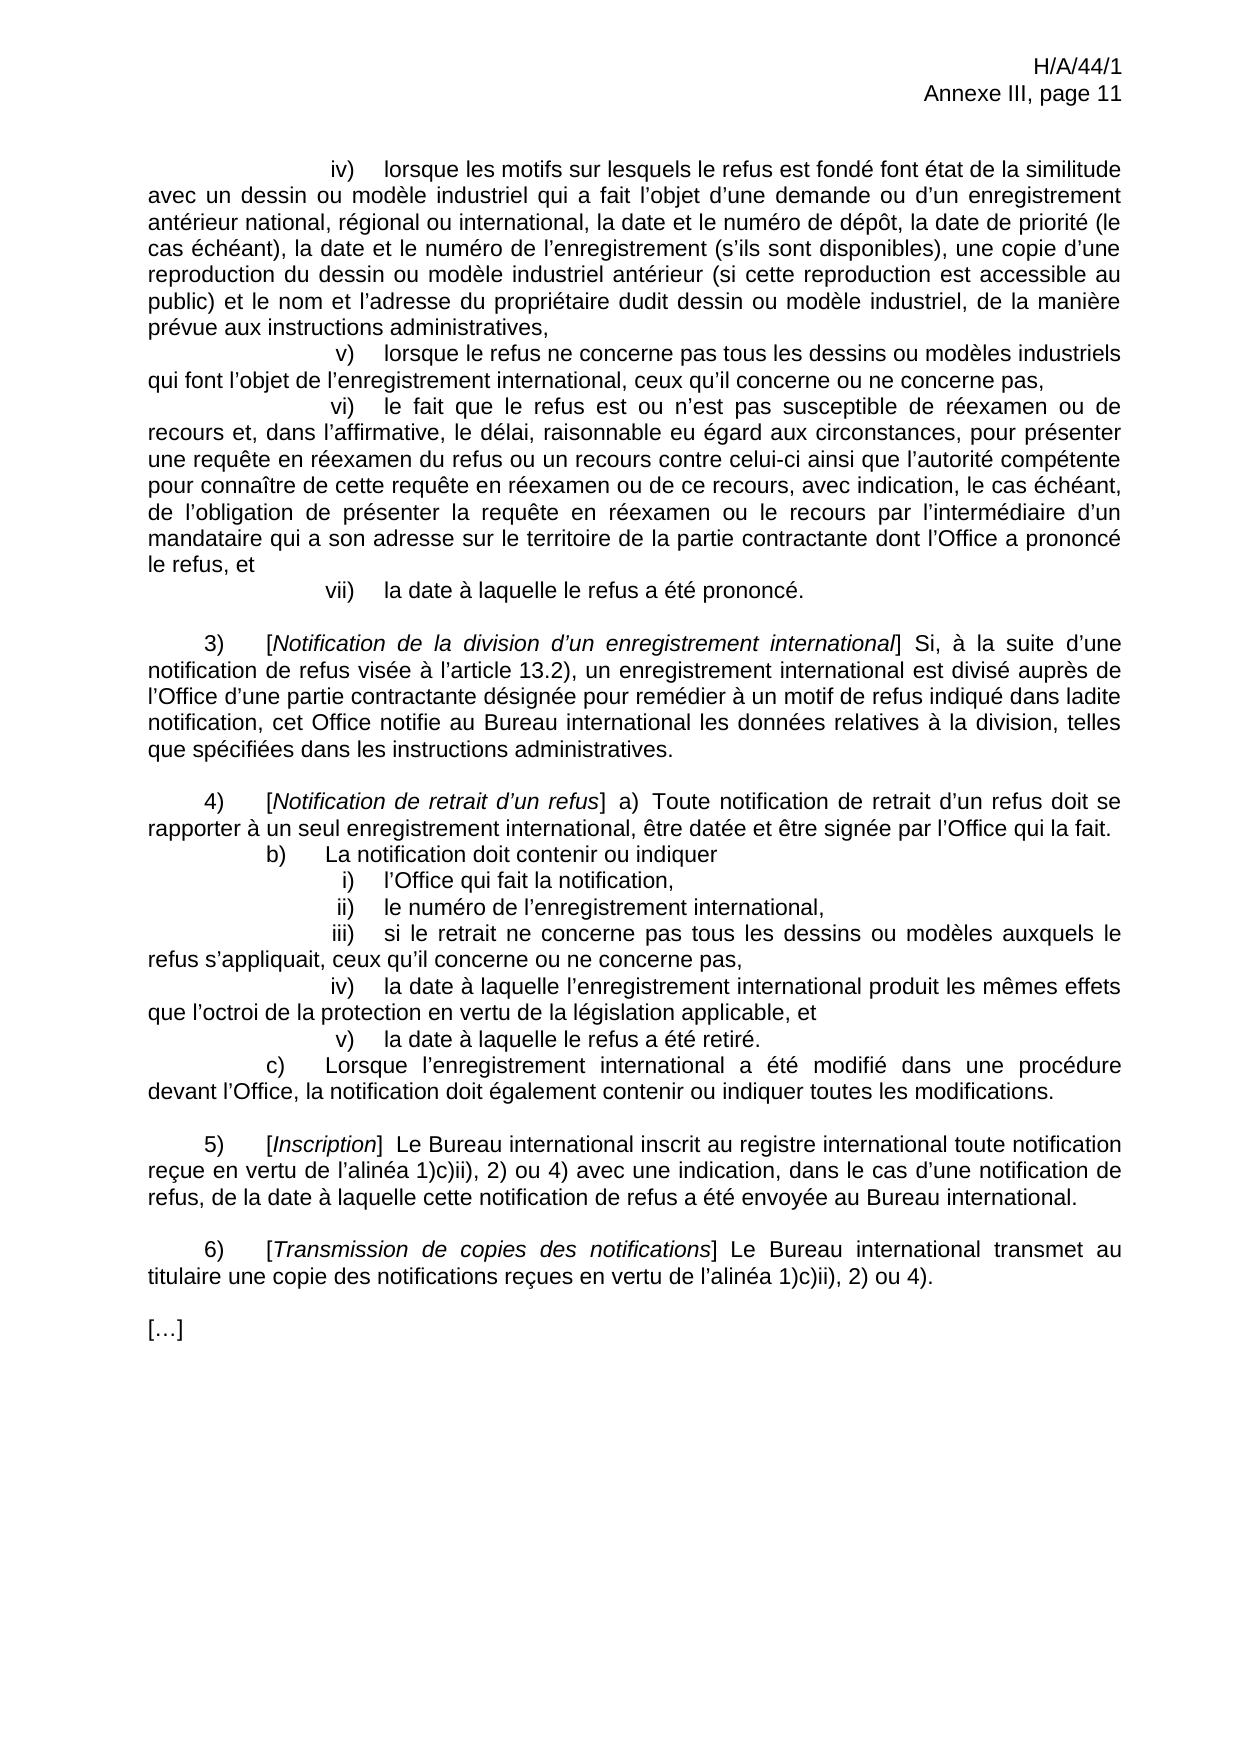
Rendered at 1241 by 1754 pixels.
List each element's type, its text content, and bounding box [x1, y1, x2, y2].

text c) Lorsque l’enregistrement international a été modifié dans une procédure devant l’Office, la notification doit également contenir ou indiquer toutes les modifications. [148, 1052, 1122, 1104]
text iv) la date à laquelle l’enregistrement international produit les mêmes effets que l’octroi de la protection en vertu de la législation applicable, et [148, 973, 1122, 1026]
text b) La notification doit contenir ou indiquer [148, 841, 1122, 867]
text 5) [Inscription] Le Bureau international inscrit au registre international toute notification reçue en vertu de l’alinéa 1)c)ii), 2) ou 4) avec une indication, dans le cas d’une notification de refus, de la date à laquelle cette notification de refus a été envoyée au Bureau international. [148, 1131, 1122, 1210]
text vi) le fait que le refus est ou n’est pas susceptible de réexamen ou de recours et, dans l’affirmative, le délai, raisonnable eu égard aux circonstances, pour présenter une requête en réexamen du refus ou un recours contre celui-ci ainsi que l’autorité compétente pour connaître de cette requête en réexamen ou de ce recours, avec indication, le cas échéant, de l’obligation de présenter la requête en réexamen ou le recours par l’intermédiaire d’un mandataire qui a son adresse sur le territoire de la partie contractante dont l’Office a prononcé le refus, et [148, 393, 1122, 577]
text vii) la date à laquelle le refus a été prononcé. [148, 577, 1122, 604]
text 6) [Transmission de copies des notifications] Le Bureau international transmet au titulaire une copie des notifications reçues en vertu de l’alinéa 1)c)ii), 2) ou 4). [148, 1236, 1122, 1289]
text iv) lorsque les motifs sur lesquels le refus est fondé font état de la similitude avec un dessin ou modèle industriel qui a fait l’objet d’une demande ou d’un enregistrement antérieur national, régional ou international, la date et le numéro de dépôt, la date de priorité (le cas échéant), la date et le numéro de l’enregistrement (s’ils sont disponibles), une copie d’une reproduction du dessin ou modèle industriel antérieur (si cette reproduction est accessible au public) et le nom et l’adresse du propriétaire dudit dessin ou modèle industriel, de la manière prévue aux instructions administratives, [148, 156, 1122, 340]
text […] [148, 1315, 1122, 1342]
text 4) [Notification de retrait d’un refus] a) Toute notification de retrait d’un refus doit se rapporter à un seul enregistrement international, être datée et être signée par l’Office qui la fait. [148, 788, 1122, 841]
text i) l’Office qui fait la notification, [148, 867, 1122, 894]
text v) la date à laquelle le refus a été retiré. [148, 1026, 1122, 1052]
text 3) [Notification de la division d’un enregistrement international] Si, à la suite d’une notification de refus visée à l’article 13.2), un enregistrement international est divisé auprès de l’Office d’une partie contractante désignée pour remédier à un motif de refus indiqué dans ladite notification, cet Office notifie au Bureau international les données relatives à la division, telles que spécifiées dans les instructions administratives. [148, 630, 1122, 762]
text iii) si le retrait ne concerne pas tous les dessins ou modèles auxquels le refus s’appliquait, ceux qu’il concerne ou ne concerne pas, [148, 920, 1122, 973]
text v) lorsque le refus ne concerne pas tous les dessins ou modèles industriels qui font l’objet de l’enregistrement international, ceux qu’il concerne ou ne concerne pas, [148, 340, 1122, 393]
text ii) le numéro de l’enregistrement international, [148, 894, 1122, 920]
